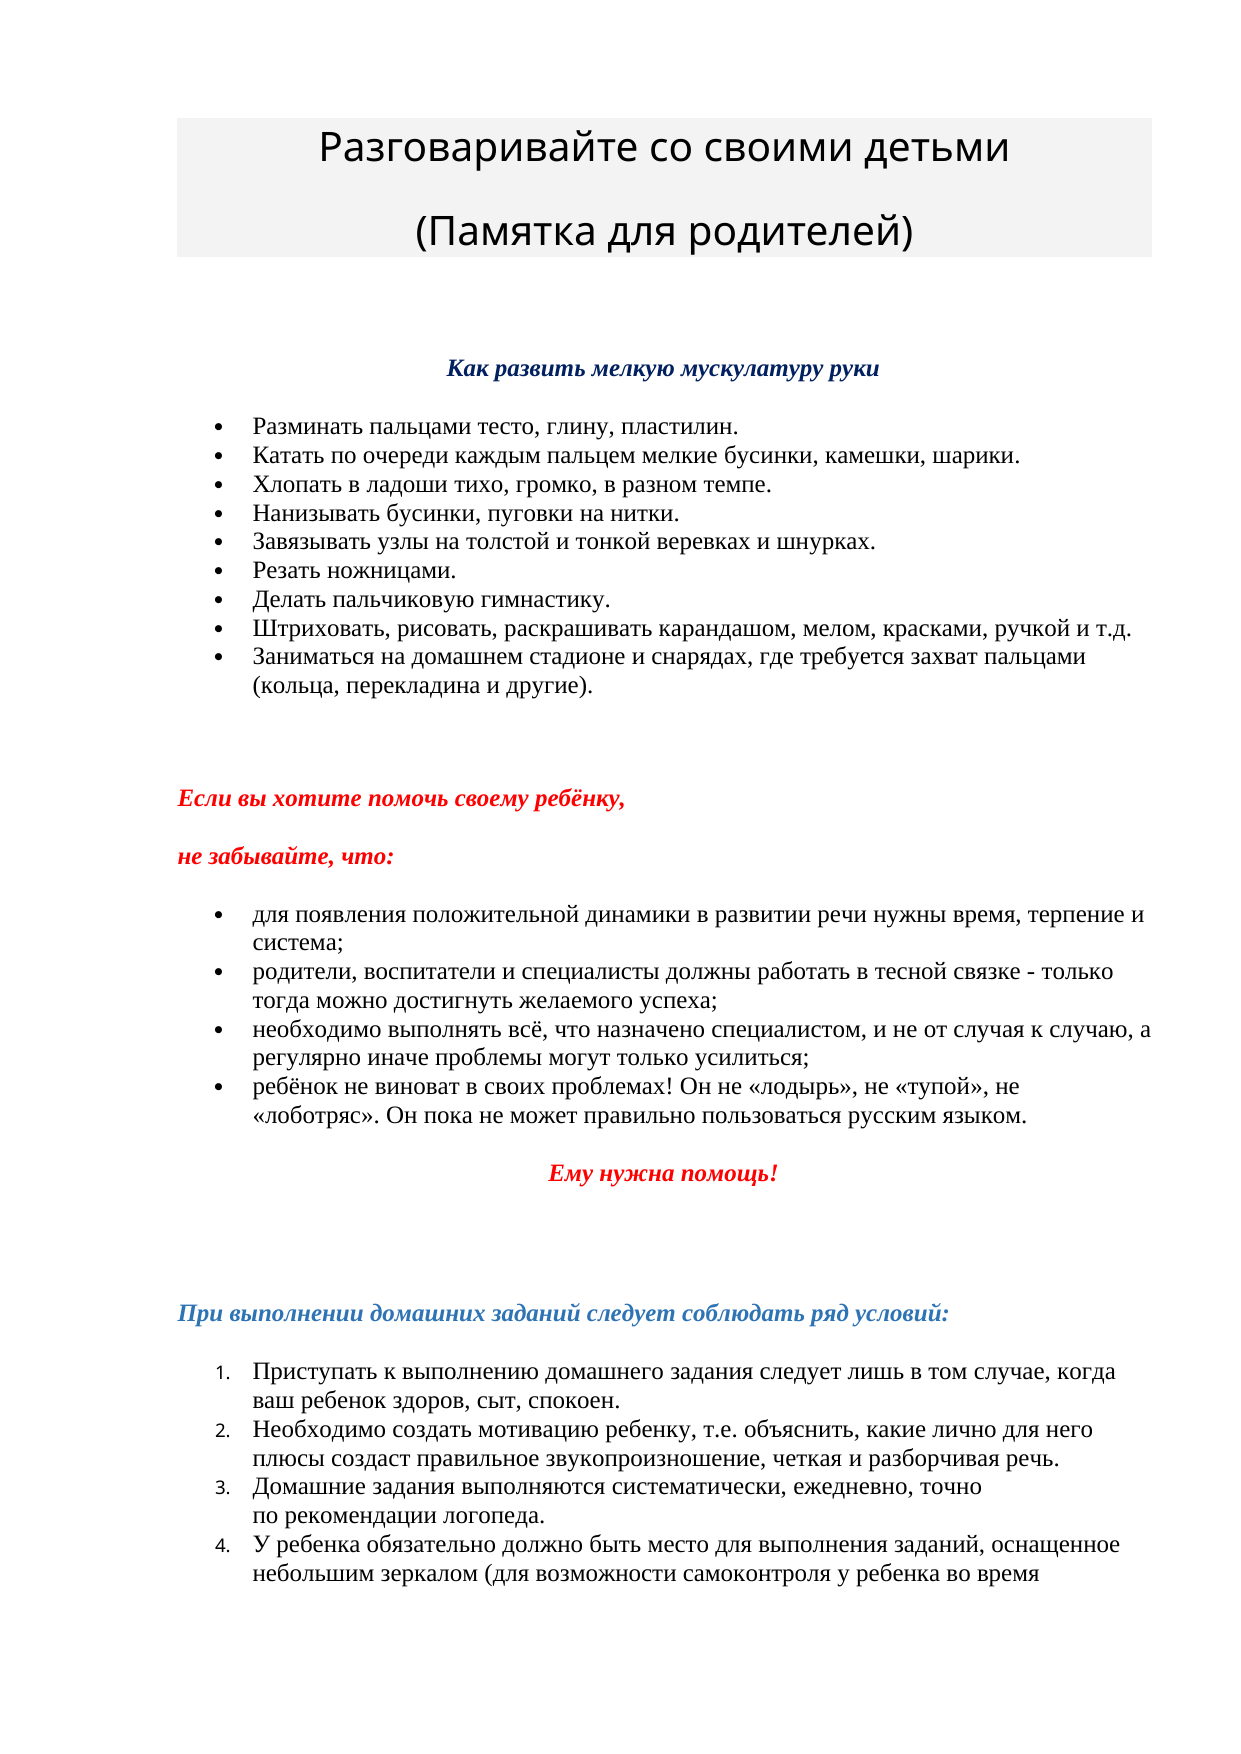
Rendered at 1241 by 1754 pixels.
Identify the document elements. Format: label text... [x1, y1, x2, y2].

text Ему нужна помощь! [177, 1158, 1152, 1187]
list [215, 1529, 1152, 1586]
list Нанизывать бусинки, пуговки на нитки. [215, 498, 1152, 526]
text Если вы хотите помочь своему ребёнку, [177, 783, 1152, 812]
list Разминать пальцами тесто, глину, пластилин. [215, 411, 1152, 440]
list ребёнок не виноват в своих проблемах! Он не «лодырь», не «тупой», не «лоботряс». Он пока не может правильно пользоваться русским языком. [215, 1071, 1152, 1129]
list Штриховать, рисовать, раскрашивать карандашом, мелом, красками, ручкой и т.д. [215, 613, 1152, 641]
list Необходимо создать мотивацию ребенку, т.е. объяснить, какие лично для него плюсы создаст правильное звукопроизношение, четкая и разборчивая речь. [215, 1414, 1152, 1471]
list Резать ножницами. [215, 555, 1152, 584]
list родители, воспитатели и специалисты должны работать в тесной связке - только тогда можно достигнуть желаемого успеха; [215, 956, 1152, 1014]
list Хлопать в ладоши тихо, громко, в разном темпе. [215, 469, 1152, 498]
list Приступать к выполнению домашнего задания следует лишь в том случае, когда ваш ребенок здоров, сыт, спокоен. [215, 1356, 1152, 1414]
list Завязывать узлы на толстой и тонкой веревках и шнурках. [215, 526, 1152, 555]
list Катать по очереди каждым пальцем мелкие бусинки, камешки, шарики. [215, 440, 1152, 469]
list необходимо выполнять всё, что назначено специалистом, и не от случая к случаю, а регулярно иначе проблемы могут только усилиться; [215, 1014, 1152, 1071]
text При выполнении домашних заданий следует соблюдать ряд условий: [177, 1298, 1152, 1327]
text (Памятка для родителей) [177, 202, 1152, 257]
list Домашние задания выполняются систематически, ежедневно, точно по рекомендации логопеда. [215, 1471, 1152, 1529]
list для появления положительной динамики в развитии речи нужны время, терпение и система; [215, 899, 1152, 956]
text Разговаривайте со своими детьми [177, 118, 1152, 173]
text Как развить мелкую мускулатуру руки [177, 353, 1152, 382]
list Заниматься на домашнем стадионе и снарядах, где требуется захват пальцами (кольца, перекладина и другие). [215, 641, 1152, 699]
list Делать пальчиковую гимнастику. [215, 584, 1152, 613]
text не забывайте, что: [177, 841, 1152, 869]
